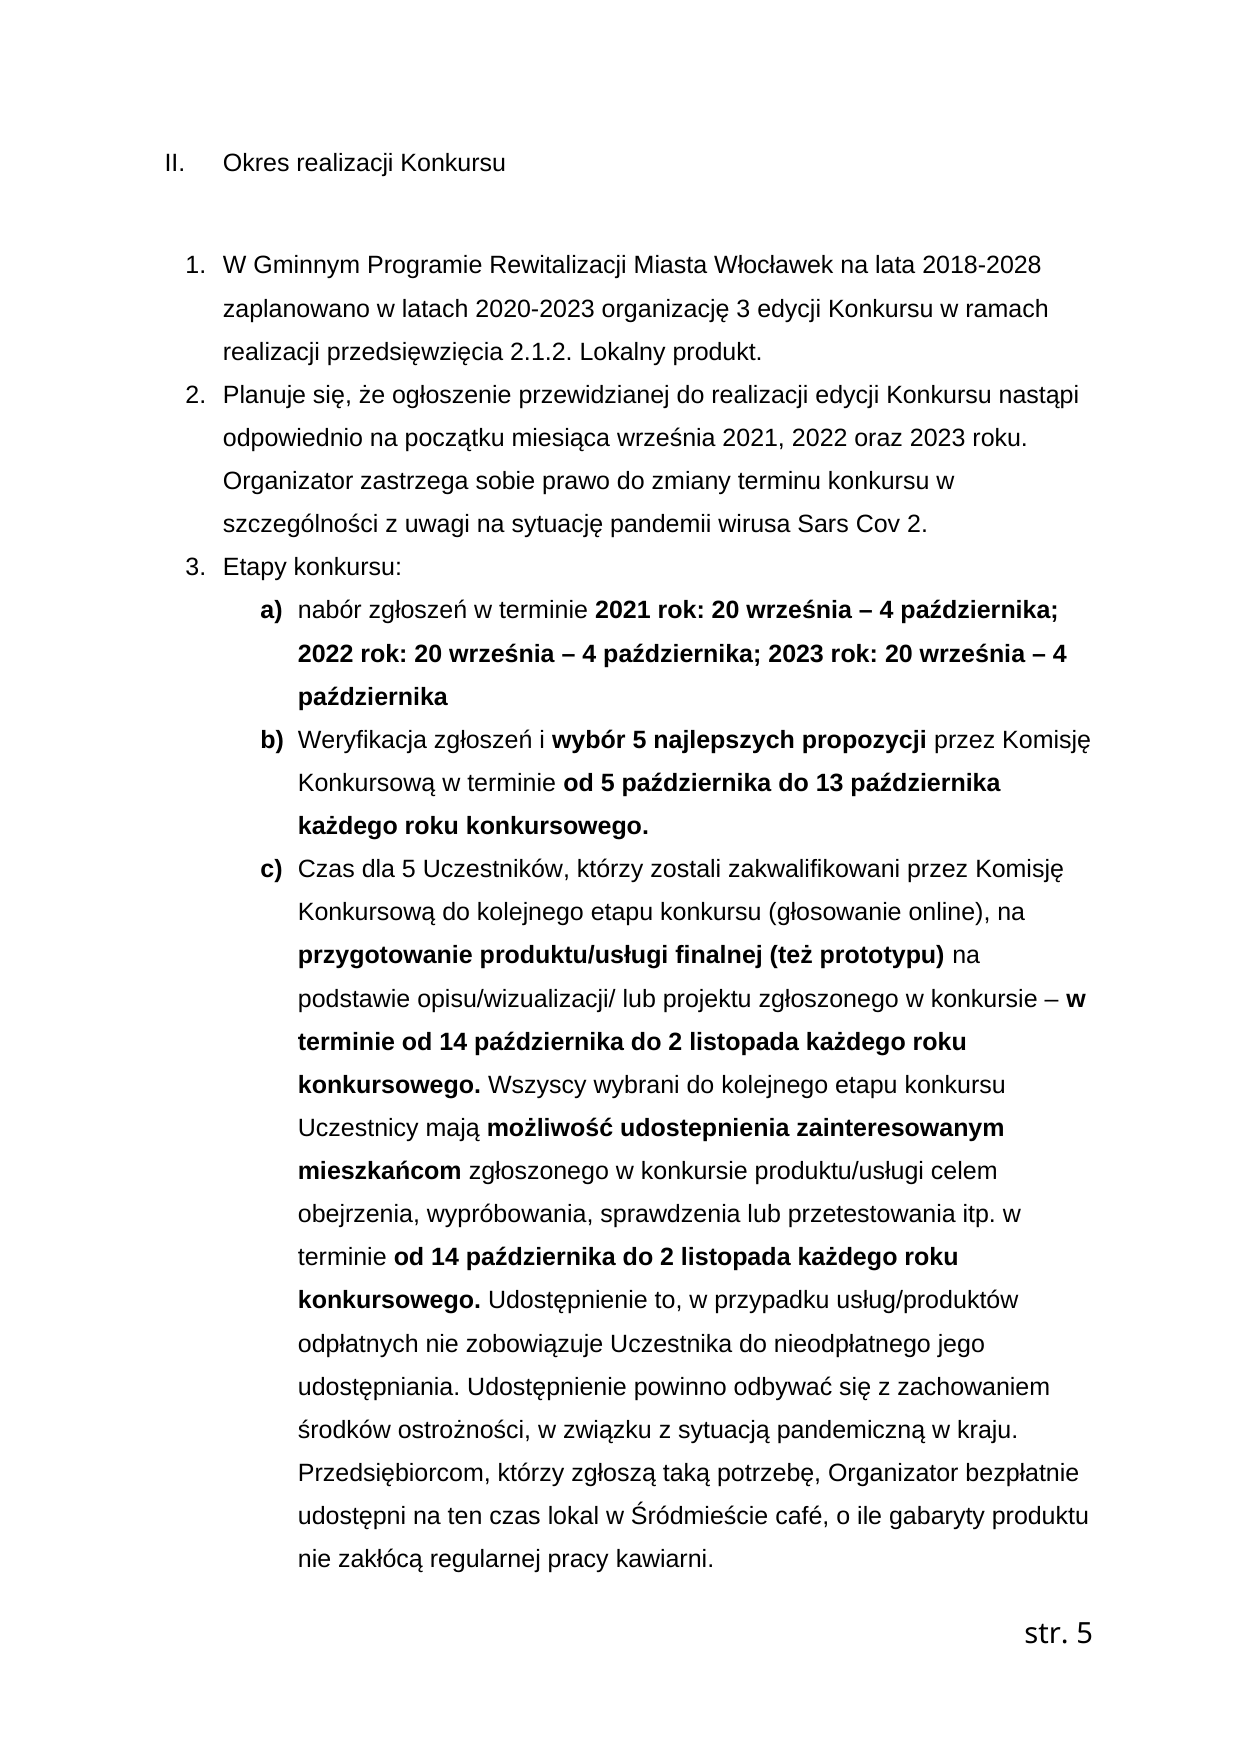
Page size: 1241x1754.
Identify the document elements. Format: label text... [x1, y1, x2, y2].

subtitle Okres realizacji Konkursu [185, 148, 1093, 176]
list Czas dla 5 Uczestników, którzy zostali zakwalifikowani przez Komisję Konkursową do kolejnego etapu konkursu (głosowanie online), na przygotowanie produktu/usługi finalnej (też prototypu) na podstawie opisu/wizualizacji/ lub projektu zgłoszonego w konkursie – w terminie od 14 października do 2 listopada każdego roku konkursowego. Wszyscy wybrani do kolejnego etapu konkursu Uczestnicy mają możliwość udostepnienia zainteresowanym mieszkańcom zgłoszonego w konkursie produktu/usługi celem obejrzenia, wypróbowania, sprawdzenia lub przetestowania itp. w terminie od 14 października do 2 listopada każdego roku konkursowego. Udostępnienie to, w przypadku usług/produktów odpłatnych nie zobowiązuje Uczestnika do nieodpłatnego jego udostępniania. Udostępnienie powinno odbywać się z zachowaniem środków ostrożności, w związku z sytuacją pandemiczną w kraju. Przedsiębiorcom, którzy zgłoszą taką potrzebę, Organizator bezpłatnie udostępni na ten czas lokal w Śródmieście café, o ile gabaryty produktu nie zakłócą regularnej pracy kawiarni. [260, 854, 1093, 1573]
list Planuje się, że ogłoszenie przewidzianej do realizacji edycji Konkursu nastąpi odpowiednio na początku miesiąca września 2021, 2022 oraz 2023 roku. Organizator zastrzega sobie prawo do zmiany terminu konkursu w szczególności z uwagi na sytuację pandemii wirusa Sars Cov 2. [185, 380, 1093, 538]
list Etapy konkursu: [185, 552, 1093, 581]
list W Gminnym Programie Rewitalizacji Miasta Włocławek na lata 2018-2028 zaplanowano w latach 2020-2023 organizację 3 edycji Konkursu w ramach realizacji przedsięwzięcia 2.1.2. Lokalny produkt. [185, 251, 1093, 366]
list nabór zgłoszeń w terminie 2021 rok: 20 września – 4 października; 2022 rok: 20 września – 4 października; 2023 rok: 20 września – 4 października [260, 596, 1093, 711]
list Weryfikacja zgłoszeń i wybór 5 najlepszych propozycji przez Komisję Konkursową w terminie od 5 października do 13 października każdego roku konkursowego. [260, 725, 1093, 840]
